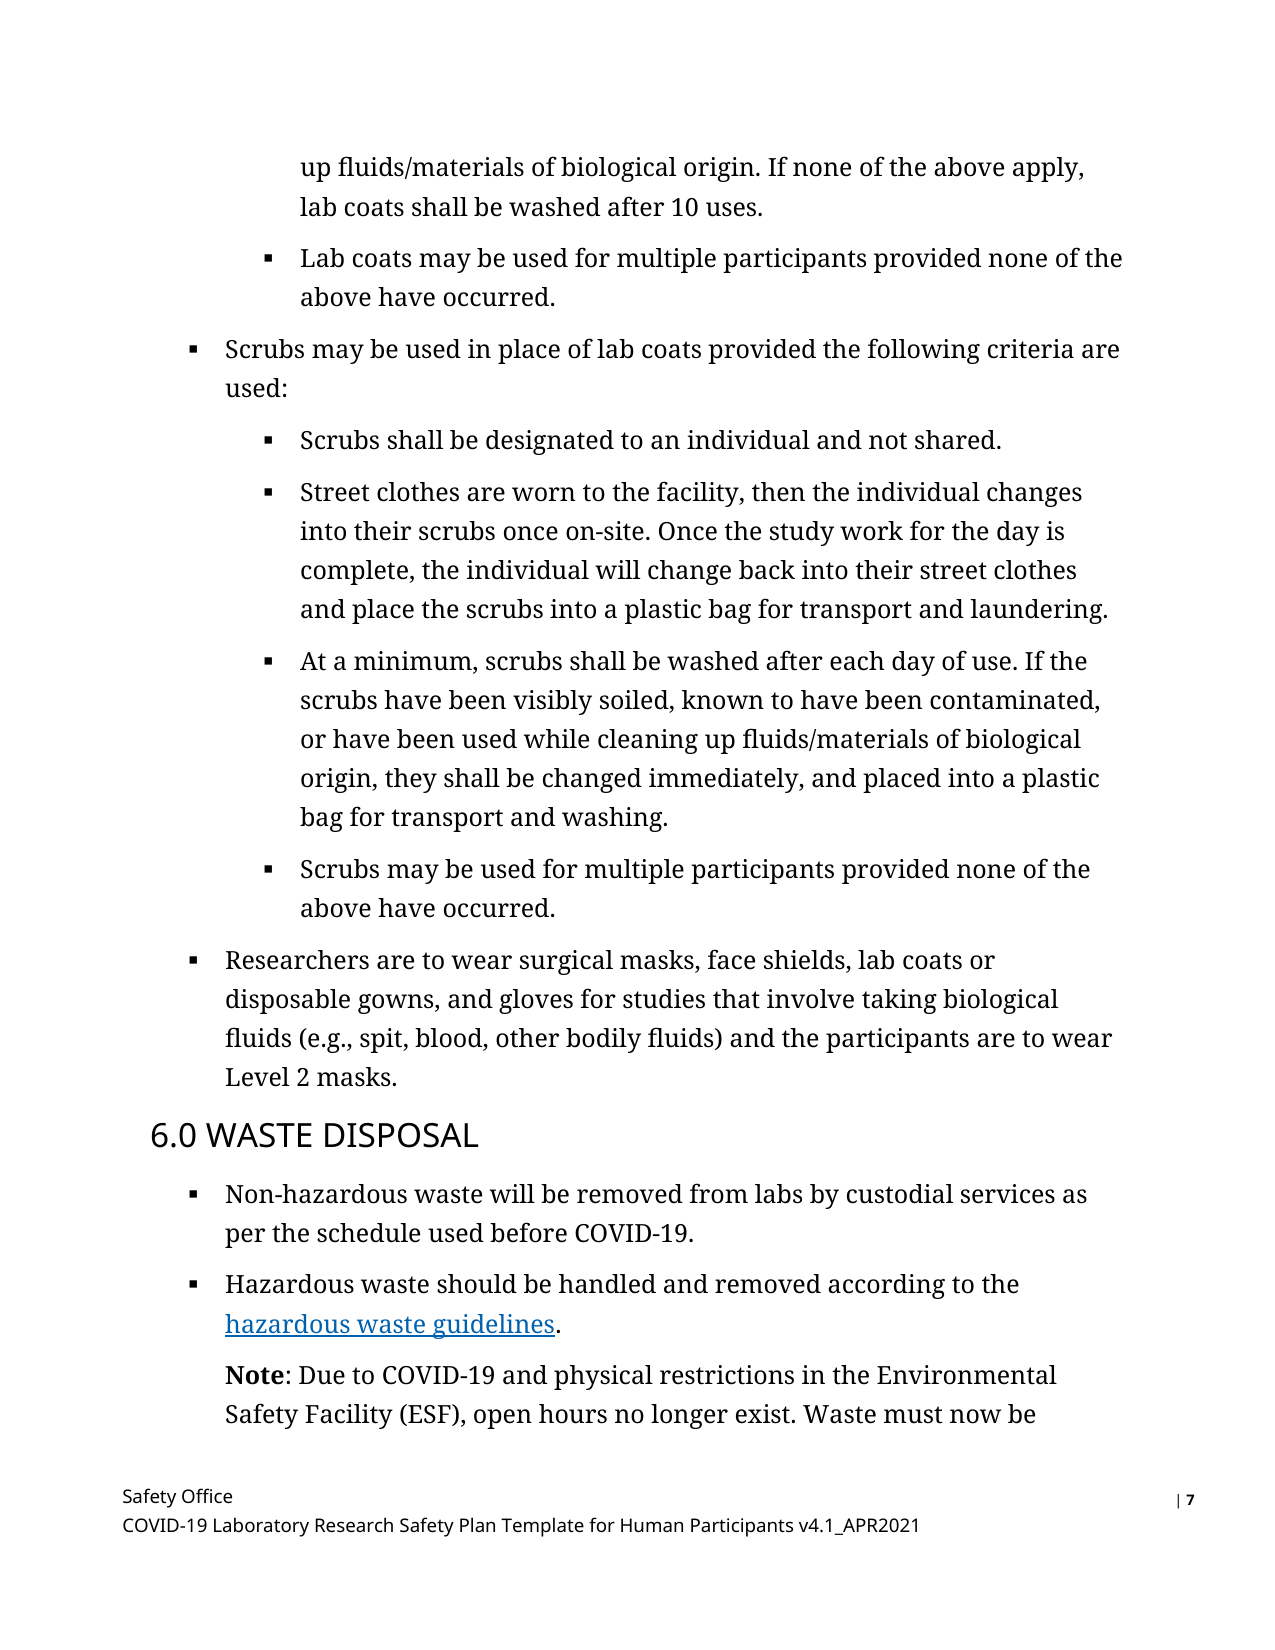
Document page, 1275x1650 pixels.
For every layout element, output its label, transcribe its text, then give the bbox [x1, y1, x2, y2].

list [225, 1358, 1125, 1431]
list Scrubs may be used for multiple participants provided none of the above have occurred. [262, 852, 1125, 925]
list Hazardous waste should be handled and removed according to the hazardous waste guidelines. [187, 1267, 1125, 1340]
list Street clothes are worn to the facility, then the individual changes into their scrubs once on-site. Once the study work for the day is complete, the individual will change back into their street clothes and place the scrubs into a plastic bag for transport and laundering. [262, 474, 1125, 626]
list Scrubs shall be designated to an individual and not shared. [262, 422, 1125, 457]
list Researchers are to wear surgical masks, face shields, lab coats or disposable gowns, and gloves for studies that involve taking biological fluids (e.g., spit, blood, other bodily fluids) and the participants are to wear Level 2 masks. [187, 942, 1125, 1094]
list Lab coats may be used for multiple participants provided none of the above have occurred. [262, 241, 1125, 314]
list Scrubs may be used in place of lab coats provided the following criteria are used: [187, 332, 1125, 405]
subtitle 6.0 Waste Disposal [150, 1112, 1125, 1157]
list Non-hazardous waste will be removed from labs by custodial services as per the schedule used before COVID-19. [187, 1176, 1125, 1249]
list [262, 150, 1125, 223]
list At a minimum, scrubs shall be washed after each day of use. If the scrubs have been visibly soiled, known to have been contaminated, or have been used while cleaning up fluids/materials of biological origin, they shall be changed immediately, and placed into a plastic bag for transport and washing. [262, 643, 1125, 834]
